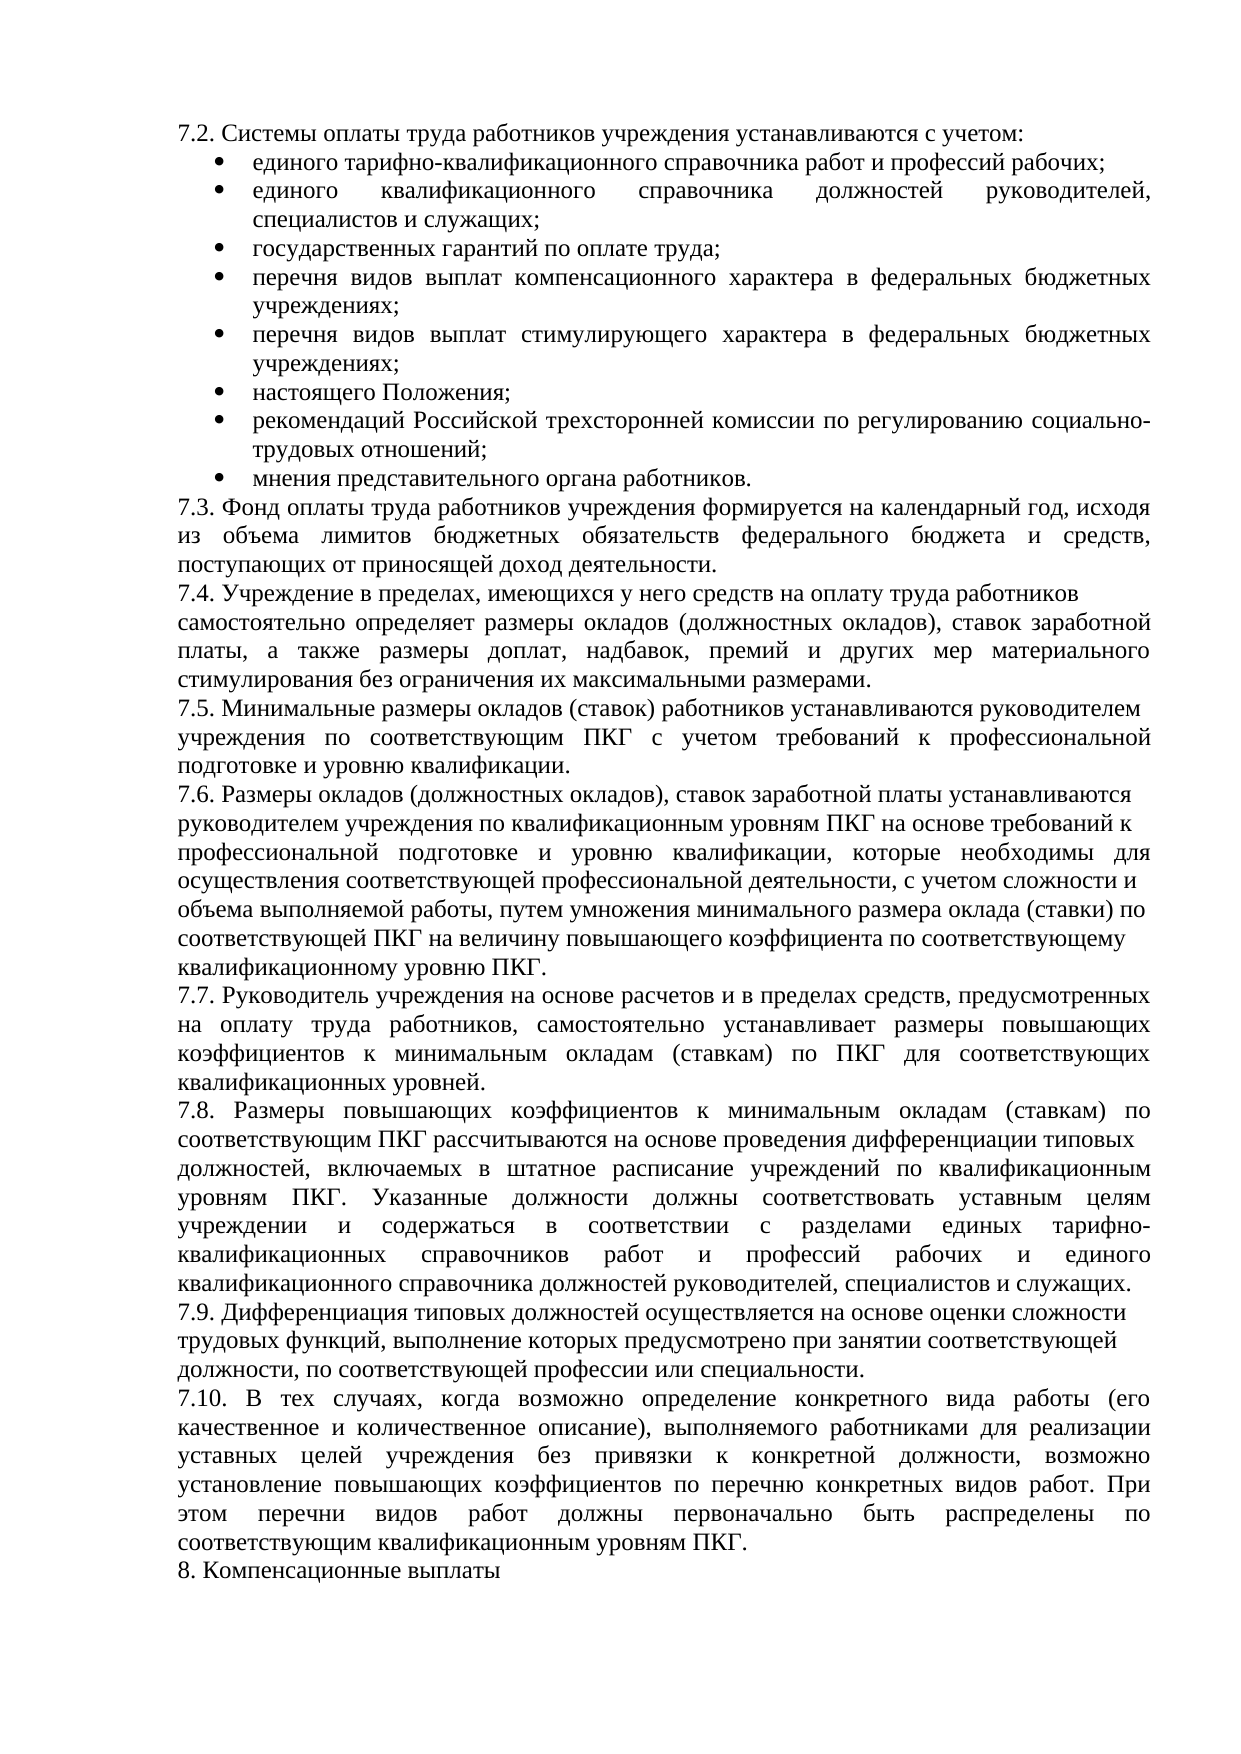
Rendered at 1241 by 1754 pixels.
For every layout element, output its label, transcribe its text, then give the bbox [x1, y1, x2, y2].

text профессиональной подготовке и уровню квалификации, которые необходимы для осуществления соответствующей профессиональной деятельности, с учетом сложности и [177, 837, 1152, 894]
list настоящего Положения; [215, 377, 1152, 406]
text должности, по соответствующей профессии или специальности. [177, 1354, 1152, 1383]
list перечня видов выплат компенсационного характера в федеральных бюджетных учреждениях; [215, 262, 1152, 319]
text руководителем учреждения по квалификационным уровням ПКГ на основе требований к [177, 808, 1152, 837]
list единого тарифно-квалификационного справочника работ и профессий рабочих; [215, 147, 1152, 176]
list мнения представительного органа работников. [215, 463, 1152, 492]
text трудовых функций, выполнение которых предусмотрено при занятии соответствующей [177, 1326, 1152, 1354]
text должностей, включаемых в штатное расписание учреждений по квалификационным уровням ПКГ. Указанные должности должны соответствовать уставным целям учреждении и содержаться в соответствии с разделами единых тарифно-квалификационных справочников работ и профессий рабочих и единого квалификационного справочника должностей руководителей, специалистов и служащих. [177, 1153, 1152, 1297]
text 8. Компенсационные выплаты [177, 1556, 1152, 1584]
text 7.4. Учреждение в пределах, имеющихся у него средств на оплату труда работников [177, 578, 1152, 607]
list перечня видов выплат стимулирующего характера в федеральных бюджетных учреждениях; [215, 319, 1152, 377]
text объема выполняемой работы, путем умножения минимального размера оклада (ставки) по [177, 894, 1152, 923]
text 7.5. Минимальные размеры окладов (ставок) работников устанавливаются руководителем [177, 693, 1152, 722]
text 7.6. Размеры окладов (должностных окладов), ставок заработной платы устанавливаются [177, 779, 1152, 808]
text квалификационному уровню ПКГ. [177, 952, 1152, 981]
list единого квалификационного справочника должностей руководителей, специалистов и служащих; [215, 176, 1152, 233]
text 7.3. Фонд оплаты труда работников учреждения формируется на календарный год, исходя из объема лимитов бюджетных обязательств федерального бюджета и средств, поступающих от приносящей доход деятельности. [177, 492, 1152, 578]
text 7.2. Системы оплаты труда работников учреждения устанавливаются с учетом: [177, 118, 1152, 147]
text 7.10. В тех случаях, когда возможно определение конкретного вида работы (его качественное и количественное описание), выполняемого работниками для реализации уставных целей учреждения без привязки к конкретной должности, возможно установление повышающих коэффициентов по перечню конкретных видов работ. При этом перечни видов работ должны первоначально быть распределены по соответствующим квалификационным уровням ПКГ. [177, 1383, 1152, 1556]
list рекомендаций Российской трехсторонней комиссии по регулированию социально-трудовых отношений; [215, 406, 1152, 463]
text самостоятельно определяет размеры окладов (должностных окладов), ставок заработной платы, а также размеры доплат, надбавок, премий и других мер материального стимулирования без ограничения их максимальными размерами. [177, 607, 1152, 693]
text 7.8. Размеры повышающих коэффициентов к минимальным окладам (ставкам) по соответствующим ПКГ рассчитываются на основе проведения дифференциации типовых [177, 1096, 1152, 1153]
text 7.9. Дифференциация типовых должностей осуществляется на основе оценки сложности [177, 1297, 1152, 1326]
list государственных гарантий по оплате труда; [215, 233, 1152, 262]
text 7.7. Руководитель учреждения на основе расчетов и в пределах средств, предусмотренных на оплату труда работников, самостоятельно устанавливает размеры повышающих коэффициентов к минимальным окладам (ставкам) по ПКГ для соответствующих квалификационных уровней. [177, 981, 1152, 1096]
text учреждения по соответствующим ПКГ с учетом требований к профессиональной подготовке и уровню квалификации. [177, 722, 1152, 779]
text соответствующей ПКГ на величину повышающего коэффициента по соответствующему [177, 923, 1152, 952]
